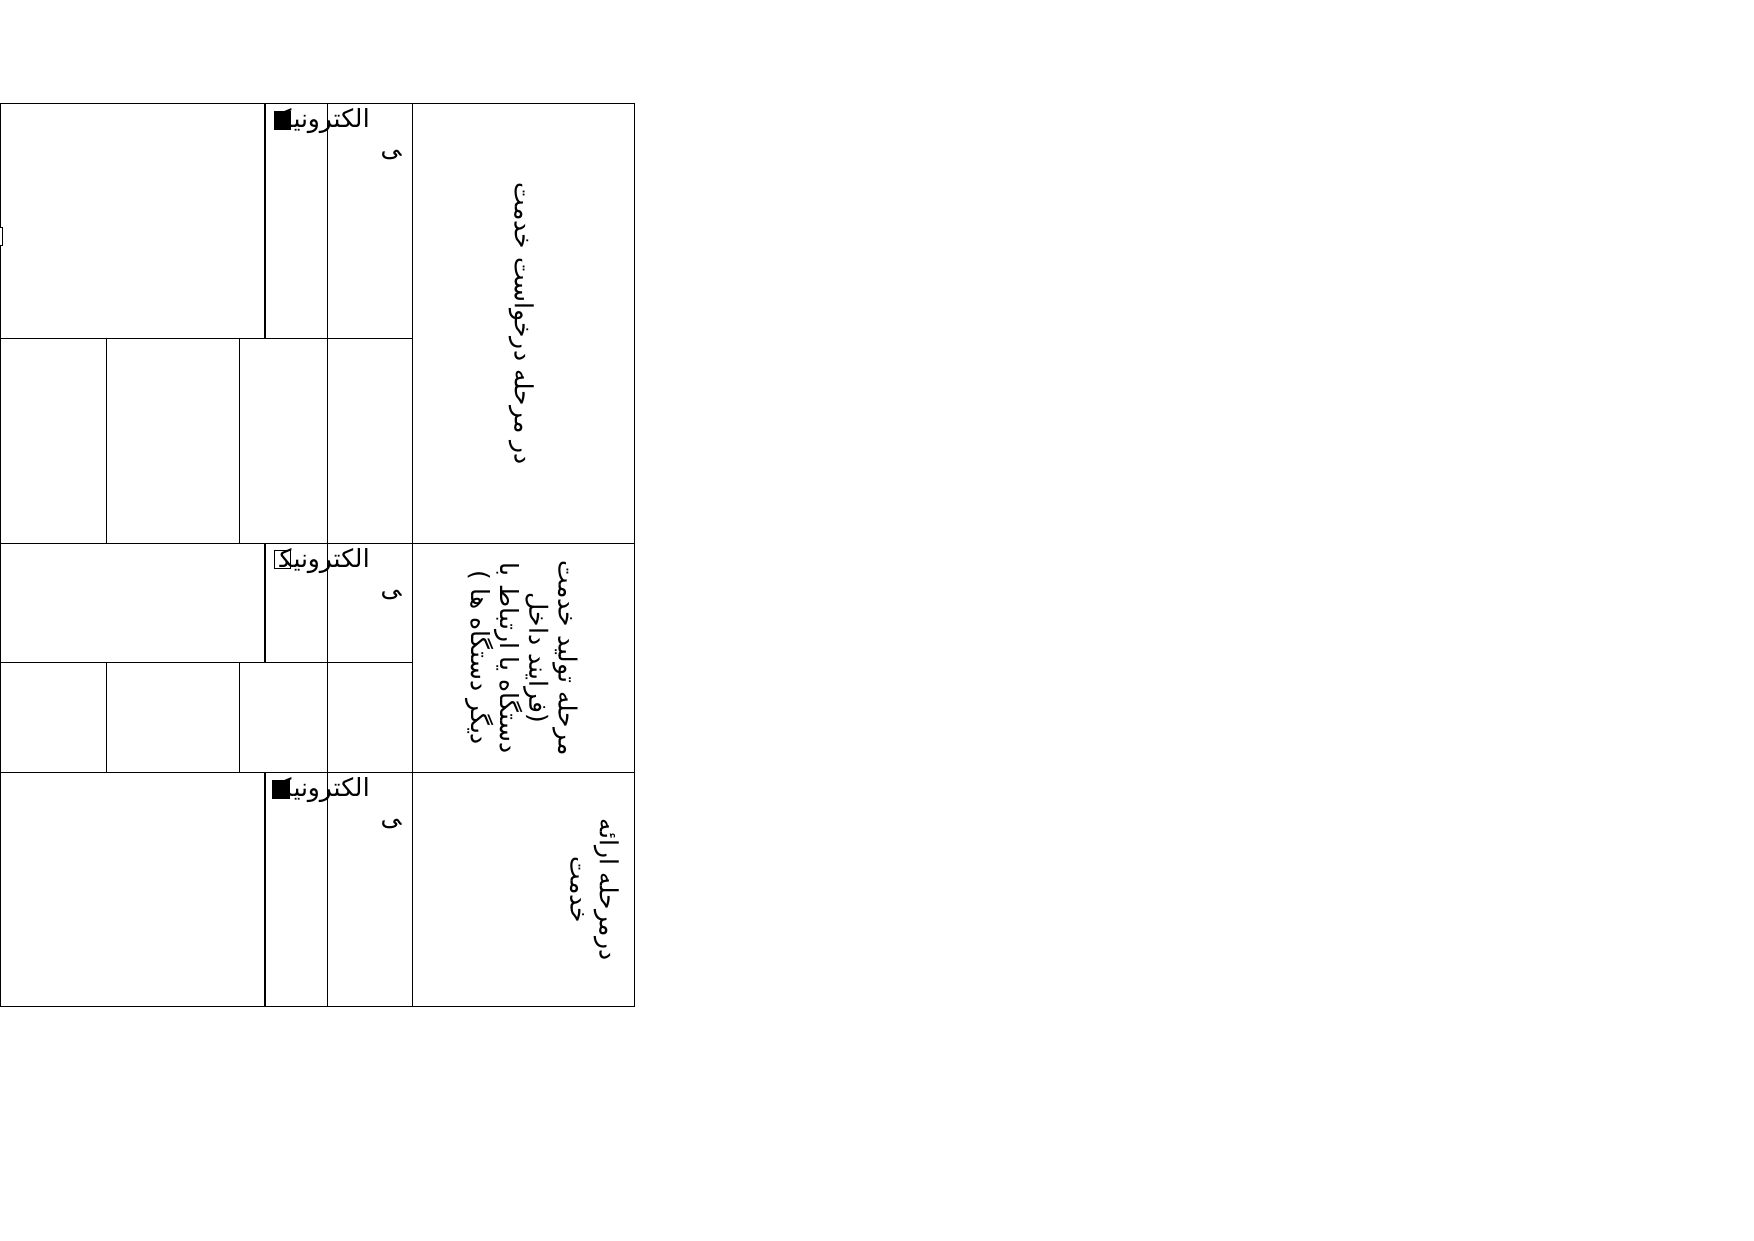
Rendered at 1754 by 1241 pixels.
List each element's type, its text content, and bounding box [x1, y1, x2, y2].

table_cell درمرحله ارائه خدمت [413, 773, 634, 1006]
table_cell الکترونیکی [328, 104, 412, 337]
table_cell الکترونیکی [328, 544, 412, 662]
table_cell مرحله تولید خدمت (فرایند داخل دستگاه یا ارتباط با دیگر دستگاه ها ) [413, 544, 634, 772]
table_cell الکترونیکی [328, 773, 412, 1006]
table_cell در مرحله درخواست خدمت [413, 104, 634, 543]
